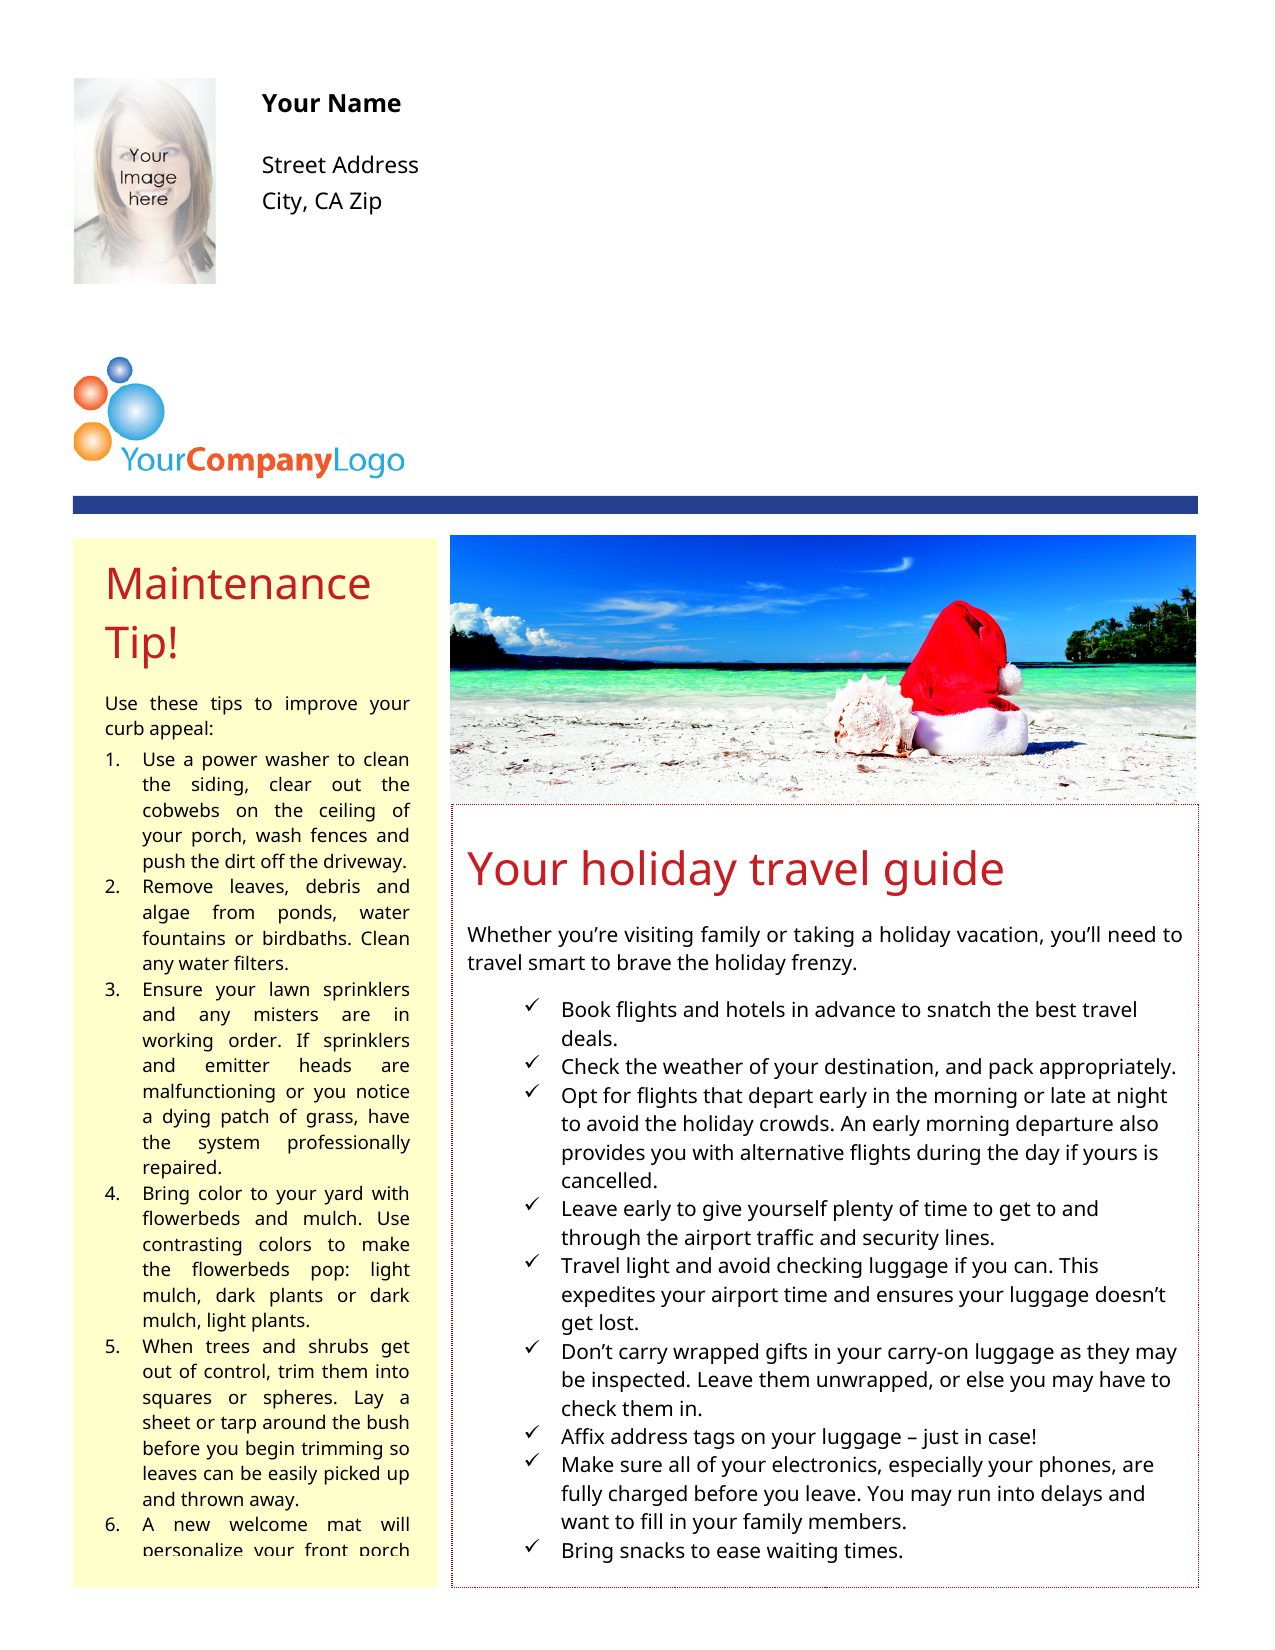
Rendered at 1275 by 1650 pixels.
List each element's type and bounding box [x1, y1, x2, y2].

picture [73, 78, 216, 284]
picture [450, 535, 1197, 804]
picture [73, 357, 405, 479]
